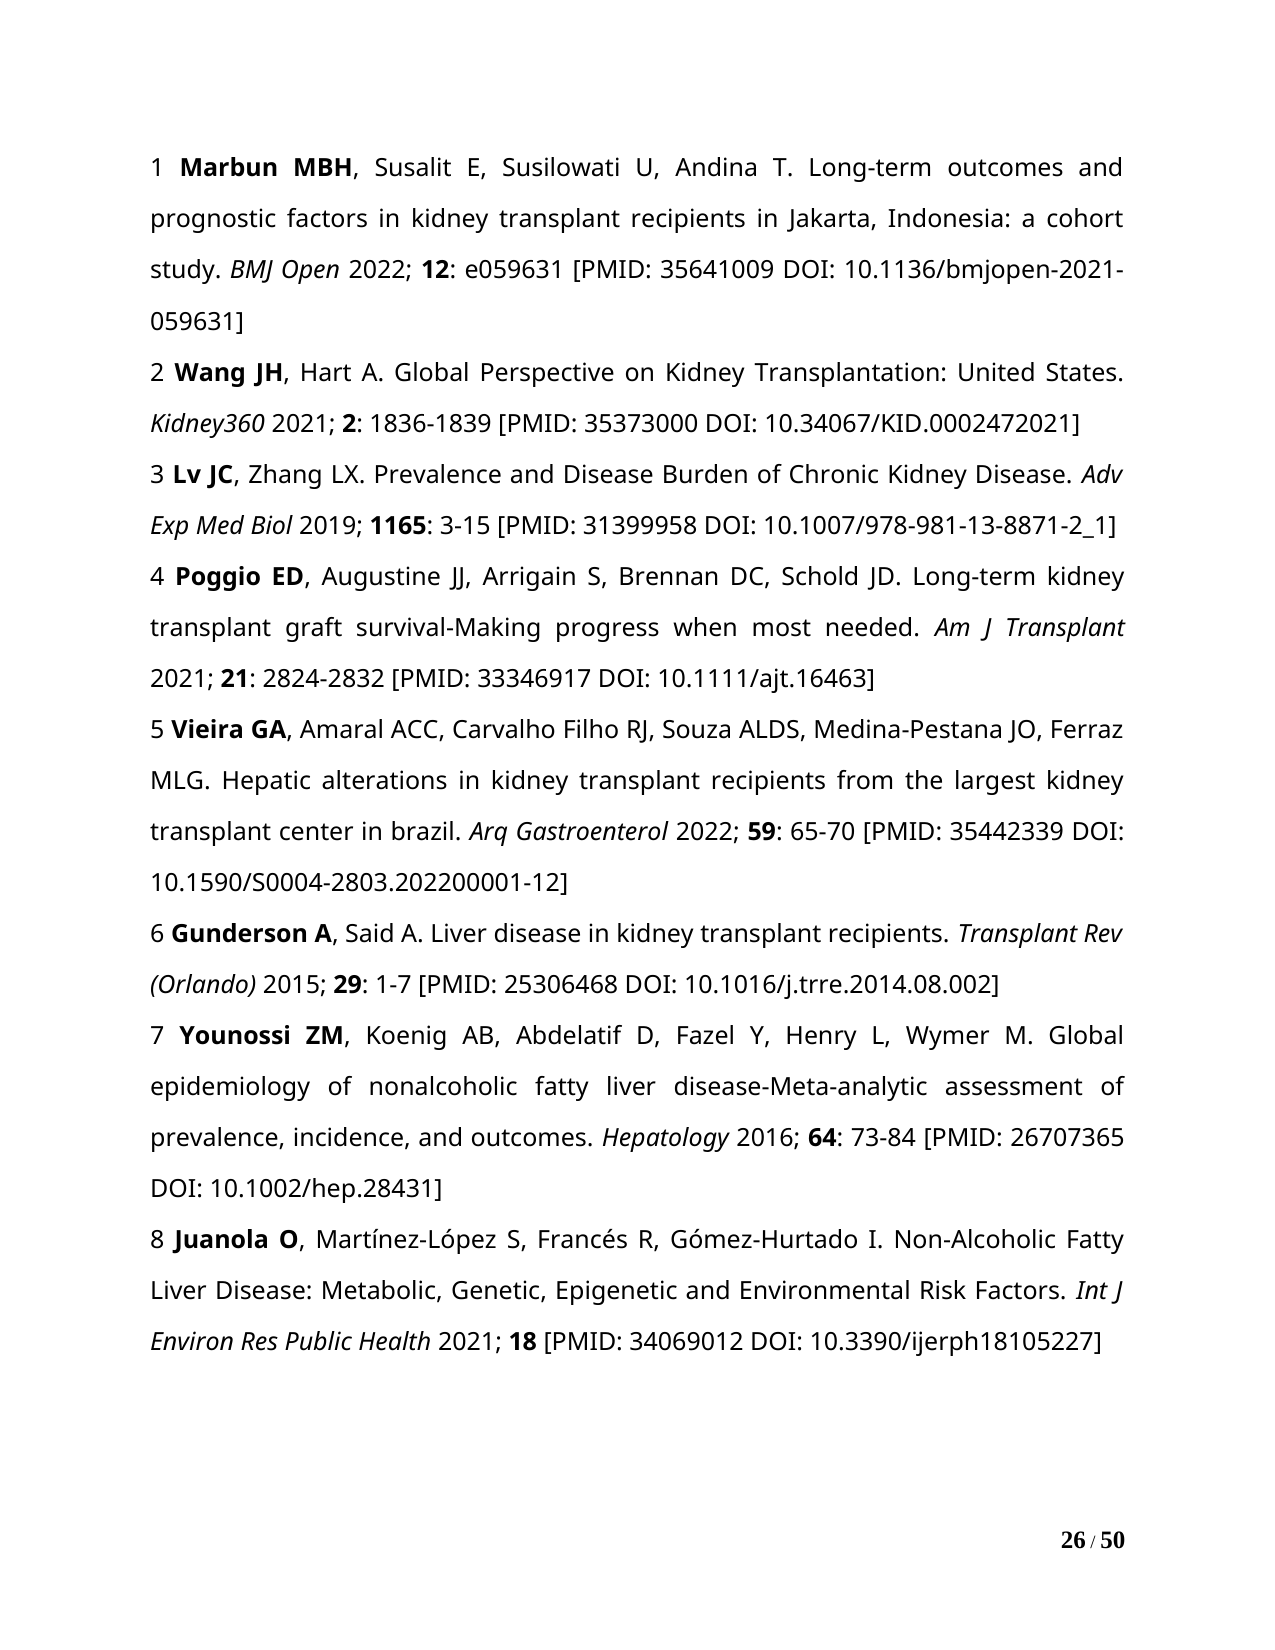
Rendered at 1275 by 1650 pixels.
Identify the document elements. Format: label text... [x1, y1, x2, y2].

text 1 Marbun MBH, Susalit E, Susilowati U, Andina T. Long-term outcomes and prognostic factors in kidney transplant recipients in Jakarta, Indonesia: a cohort study. BMJ Open 2022; 12: e059631 [PMID: 35641009 DOI: 10.1136/bmjopen-2021-059631] [150, 150, 1125, 337]
text 3 Lv JC, Zhang LX. Prevalence and Disease Burden of Chronic Kidney Disease. Adv Exp Med Biol 2019; 1165: 3-15 [PMID: 31399958 DOI: 10.1007/978-981-13-8871-2_1] [150, 456, 1125, 541]
text 7 Younossi ZM, Koenig AB, Abdelatif D, Fazel Y, Henry L, Wymer M. Global epidemiology of nonalcoholic fatty liver disease-Meta-analytic assessment of prevalence, incidence, and outcomes. Hepatology 2016; 64: 73-84 [PMID: 26707365 DOI: 10.1002/hep.28431] [150, 1018, 1125, 1205]
text 4 Poggio ED, Augustine JJ, Arrigain S, Brennan DC, Schold JD. Long-term kidney transplant graft survival-Making progress when most needed. Am J Transplant 2021; 21: 2824-2832 [PMID: 33346917 DOI: 10.1111/ajt.16463] [150, 558, 1125, 694]
text 2 Wang JH, Hart A. Global Perspective on Kidney Transplantation: United States. Kidney360 2021; 2: 1836-1839 [PMID: 35373000 DOI: 10.34067/KID.0002472021] [150, 354, 1125, 439]
text 5 Vieira GA, Amaral ACC, Carvalho Filho RJ, Souza ALDS, Medina-Pestana JO, Ferraz MLG. Hepatic alterations in kidney transplant recipients from the largest kidney transplant center in brazil. Arq Gastroenterol 2022; 59: 65-70 [PMID: 35442339 DOI: 10.1590/S0004-2803.202200001-12] [150, 711, 1125, 899]
text 8 Juanola O, Martínez-López S, Francés R, Gómez-Hurtado I. Non-Alcoholic Fatty Liver Disease: Metabolic, Genetic, Epigenetic and Environmental Risk Factors. Int J Environ Res Public Health 2021; 18 [PMID: 34069012 DOI: 10.3390/ijerph18105227] [150, 1222, 1125, 1358]
text 6 Gunderson A, Said A. Liver disease in kidney transplant recipients. Transplant Rev (Orlando) 2015; 29: 1-7 [PMID: 25306468 DOI: 10.1016/j.trre.2014.08.002] [150, 916, 1125, 1001]
